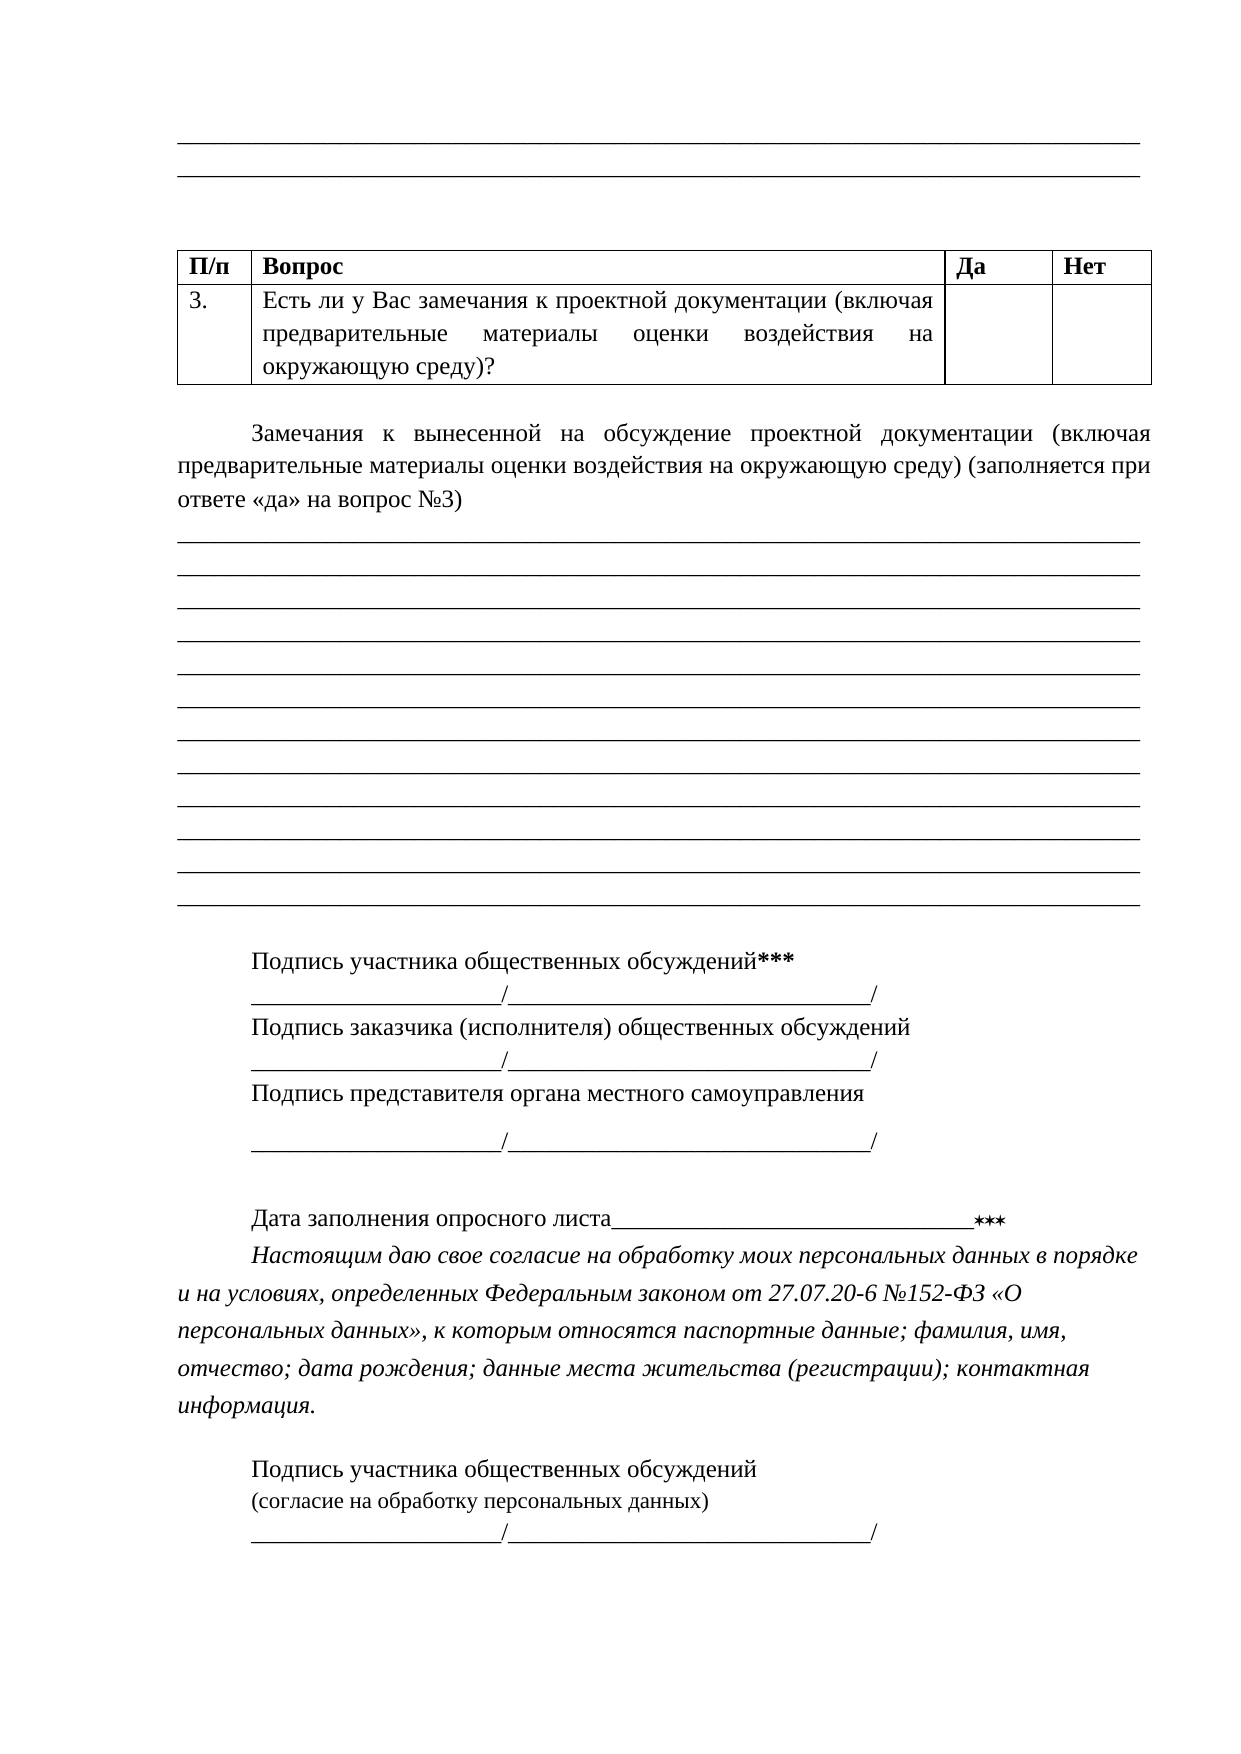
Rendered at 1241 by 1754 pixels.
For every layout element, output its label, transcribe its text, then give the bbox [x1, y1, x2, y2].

text Замечания к вынесенной на обсуждение проектной документации (включая предварительные материалы оценки воздействия на окружающую среду) (заполняется при ответе «да» на вопрос №3) [177, 418, 1152, 512]
text ____________________/_____________________________/ [251, 1517, 1152, 1546]
text Подпись участника общественных обсуждений [177, 1454, 1152, 1483]
table_header П/п [178, 251, 251, 284]
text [177, 118, 1152, 180]
table_cell Есть ли у Вас замечания к проектной документации (включая предварительные материалы оценки воздействия на окружающую среду)? [252, 285, 944, 383]
text ____________________/_____________________________/ [177, 1126, 1152, 1154]
table_header Да [946, 251, 1052, 284]
table_cell 3. [178, 285, 251, 383]
text Дата заполнения опросного листа_____________________________ [177, 1196, 1152, 1234]
table_cell [1053, 285, 1151, 383]
text ____________________________________________________________________________________________________________________________________________________________________________________________________________________________________________________________________________________________________________________________________________________________________________________________________________________________________________________________________________________________________________________________________________________________________________________________________________________________________________________________________________________________________________________________________________________________________________________________________________________________________________________________________________________________________________________________________________________________ [177, 517, 1152, 909]
table_header Вопрос [252, 251, 944, 284]
text Подпись заказчика (исполнителя) общественных обсуждений [177, 1012, 1152, 1041]
table_header Нет [1053, 251, 1151, 284]
text (согласие на обработку персональных данных) [177, 1487, 1152, 1514]
text Настоящим даю свое согласие на обработку моих персональных данных в порядке и на условиях, определенных Федеральным законом от 27.07.20-6 №152-ФЗ «О персональных данных», к которым относятся паспортные данные; фамилия, имя, отчество; дата рождения; данные места жительства (регистрации); контактная информация. [177, 1234, 1152, 1421]
text ____________________/_____________________________/ [177, 1045, 1152, 1074]
text Подпись представителя органа местного самоуправления [177, 1078, 1152, 1107]
text Подпись участника общественных обсуждений*** [177, 946, 1152, 975]
table_cell [946, 285, 1052, 383]
text ____________________/_____________________________/ [251, 979, 1152, 1008]
